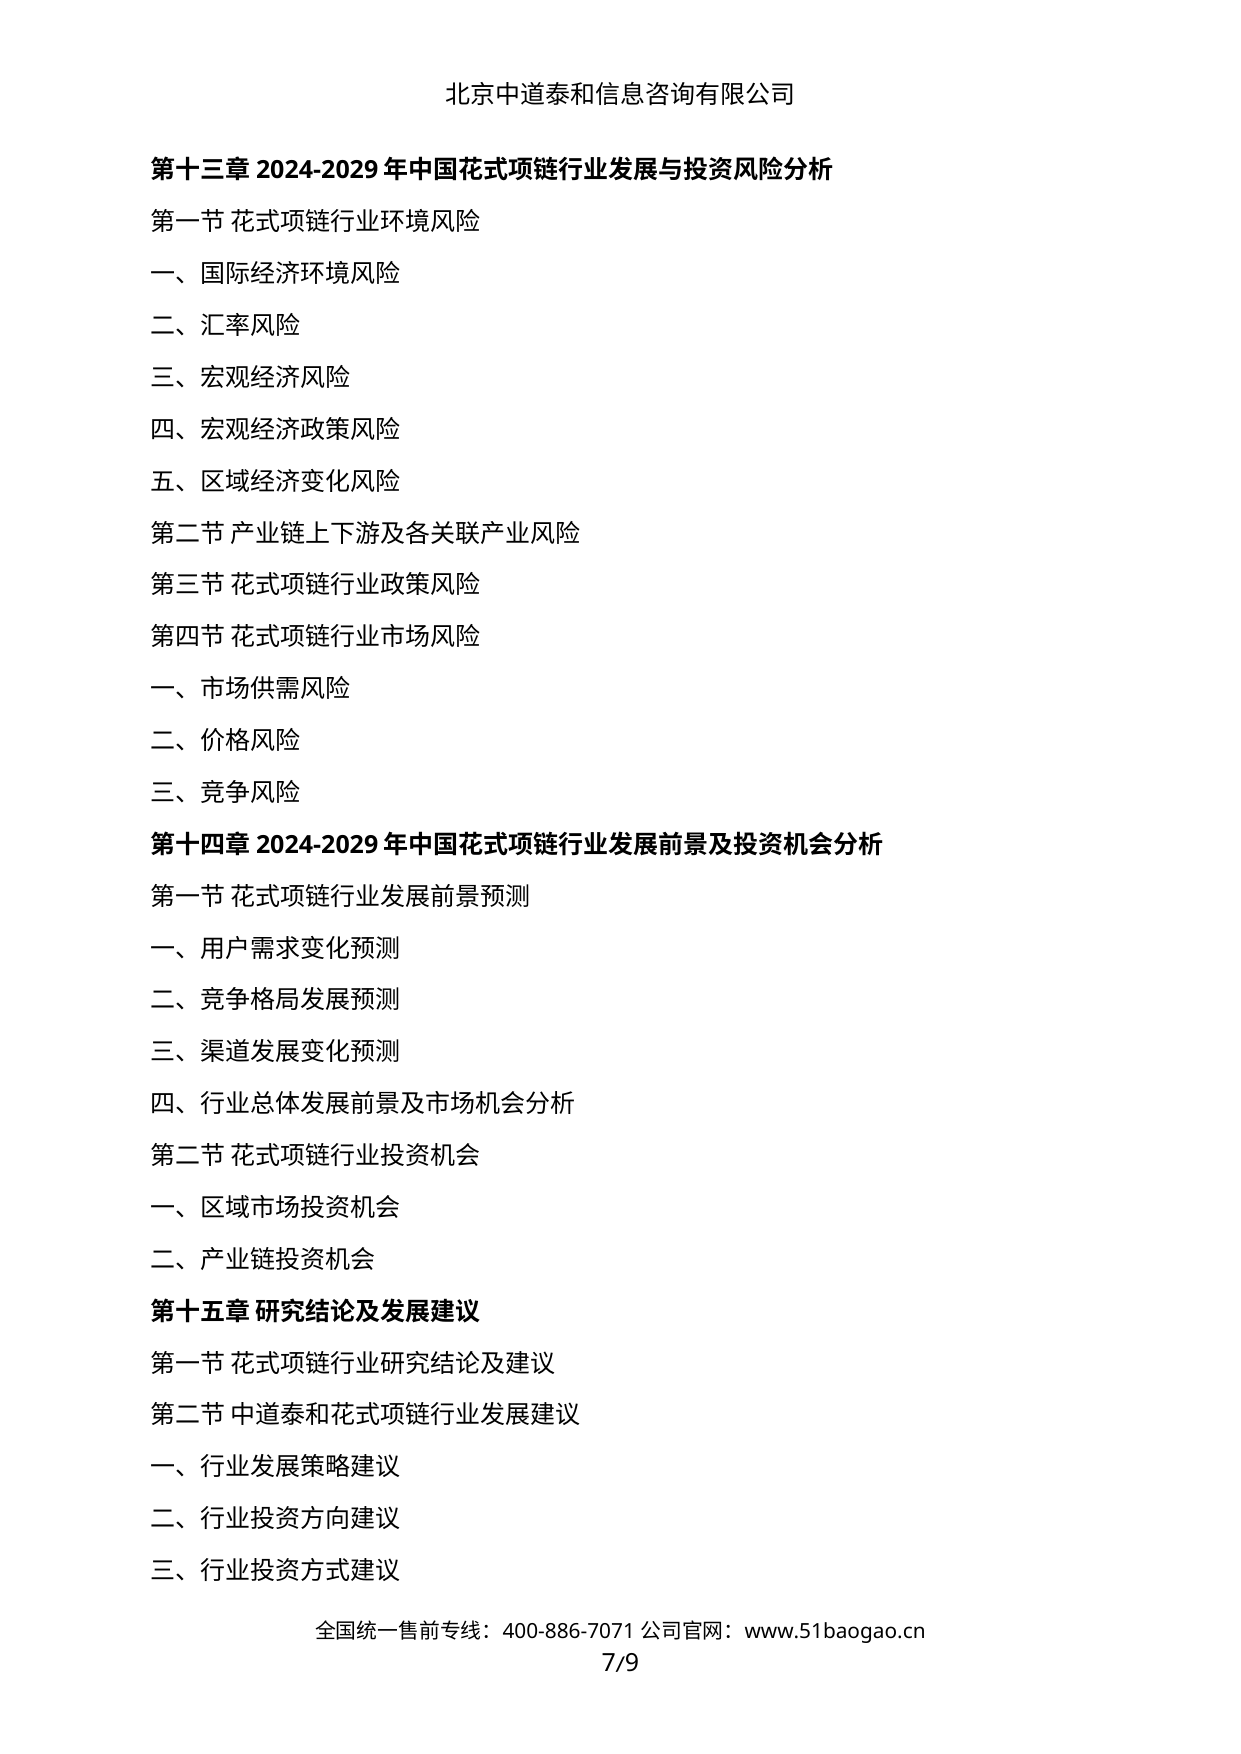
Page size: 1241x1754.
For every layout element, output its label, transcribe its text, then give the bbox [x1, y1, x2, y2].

text 三、渠道发展变化预测 [150, 1032, 1090, 1068]
text 一、用户需求变化预测 [150, 928, 1090, 964]
text 四、宏观经济政策风险 [150, 409, 1090, 446]
text 一、行业发展策略建议 [150, 1447, 1090, 1483]
text 二、产业链投资机会 [150, 1239, 1090, 1276]
text 二、价格风险 [150, 721, 1090, 757]
text 第一节 花式项链行业研究结论及建议 [150, 1343, 1090, 1379]
text 第二节 中道泰和花式项链行业发展建议 [150, 1395, 1090, 1431]
text 一、市场供需风险 [150, 669, 1090, 705]
text 二、行业投资方向建议 [150, 1499, 1090, 1535]
text 第十四章 2024-2029年中国花式项链行业发展前景及投资机会分析 [150, 824, 1090, 861]
text 第一节 花式项链行业环境风险 [150, 202, 1090, 238]
text 第二节 花式项链行业投资机会 [150, 1136, 1090, 1172]
text 第四节 花式项链行业市场风险 [150, 617, 1090, 653]
text 第十五章 研究结论及发展建议 [150, 1291, 1090, 1327]
text 五、区域经济变化风险 [150, 461, 1090, 497]
text 四、行业总体发展前景及市场机会分析 [150, 1084, 1090, 1120]
text 第十三章 2024-2029年中国花式项链行业发展与投资风险分析 [150, 150, 1090, 186]
text 三、行业投资方式建议 [150, 1551, 1090, 1587]
text 二、汇率风险 [150, 306, 1090, 342]
text 二、竞争格局发展预测 [150, 980, 1090, 1016]
text 三、宏观经济风险 [150, 357, 1090, 394]
text 一、国际经济环境风险 [150, 254, 1090, 290]
text 三、竞争风险 [150, 772, 1090, 809]
text 一、区域市场投资机会 [150, 1187, 1090, 1224]
text 第三节 花式项链行业政策风险 [150, 565, 1090, 601]
text 第一节 花式项链行业发展前景预测 [150, 876, 1090, 912]
text 第二节 产业链上下游及各关联产业风险 [150, 513, 1090, 549]
